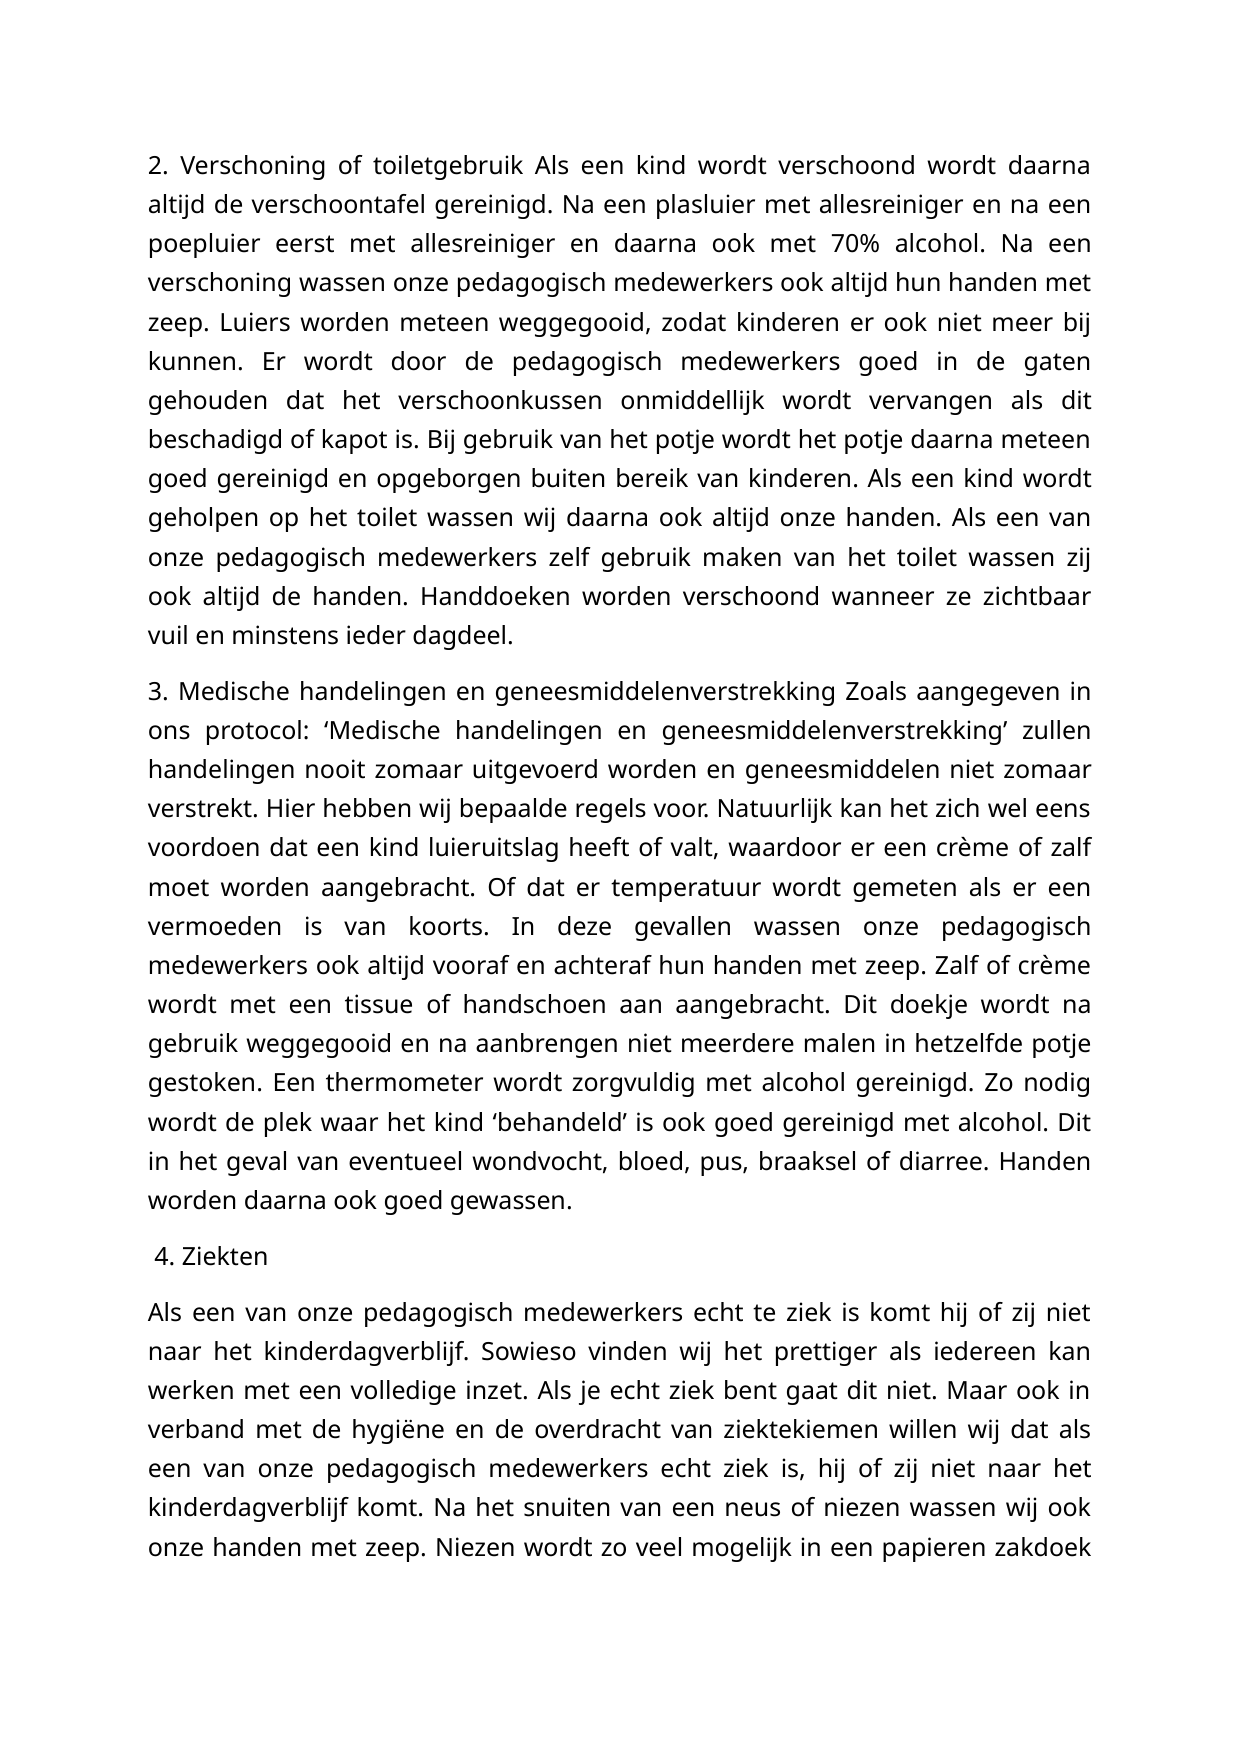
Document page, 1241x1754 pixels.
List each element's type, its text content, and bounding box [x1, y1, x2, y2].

text 3. Medische handelingen en geneesmiddelenverstrekking Zoals aangegeven in ons protocol: ‘Medische handelingen en geneesmiddelenverstrekking’ zullen handelingen nooit zomaar uitgevoerd worden en geneesmiddelen niet zomaar verstrekt. Hier hebben wij bepaalde regels voor. Natuurlijk kan het zich wel eens voordoen dat een kind luieruitslag heeft of valt, waardoor er een crème of zalf moet worden aangebracht. Of dat er temperatuur wordt gemeten als er een vermoeden is van koorts. In deze gevallen wassen onze pedagogisch medewerkers ook altijd vooraf en achteraf hun handen met zeep. Zalf of crème wordt met een tissue of handschoen aan aangebracht. Dit doekje wordt na gebruik weggegooid en na aanbrengen niet meerdere malen in hetzelfde potje gestoken. Een thermometer wordt zorgvuldig met alcohol gereinigd. Zo nodig wordt de plek waar het kind ‘behandeld’ is ook goed gereinigd met alcohol. Dit in het geval van eventueel wondvocht, bloed, pus, braaksel of diarree. Handen worden daarna ook goed gewassen. [148, 673, 1093, 1217]
text 2. Verschoning of toiletgebruik Als een kind wordt verschoond wordt daarna altijd de verschoontafel gereinigd. Na een plasluier met allesreiniger en na een poepluier eerst met allesreiniger en daarna ook met 70% alcohol. Na een verschoning wassen onze pedagogisch medewerkers ook altijd hun handen met zeep. Luiers worden meteen weggegooid, zodat kinderen er ook niet meer bij kunnen. Er wordt door de pedagogisch medewerkers goed in de gaten gehouden dat het verschoonkussen onmiddellijk wordt vervangen als dit beschadigd of kapot is. Bij gebruik van het potje wordt het potje daarna meteen goed gereinigd en opgeborgen buiten bereik van kinderen. Als een kind wordt geholpen op het toilet wassen wij daarna ook altijd onze handen. Als een van onze pedagogisch medewerkers zelf gebruik maken van het toilet wassen zij ook altijd de handen. Handdoeken worden verschoond wanneer ze zichtbaar vuil en minstens ieder dagdeel. [148, 148, 1093, 652]
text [148, 1294, 1093, 1563]
text 4. Ziekten [148, 1238, 1093, 1272]
